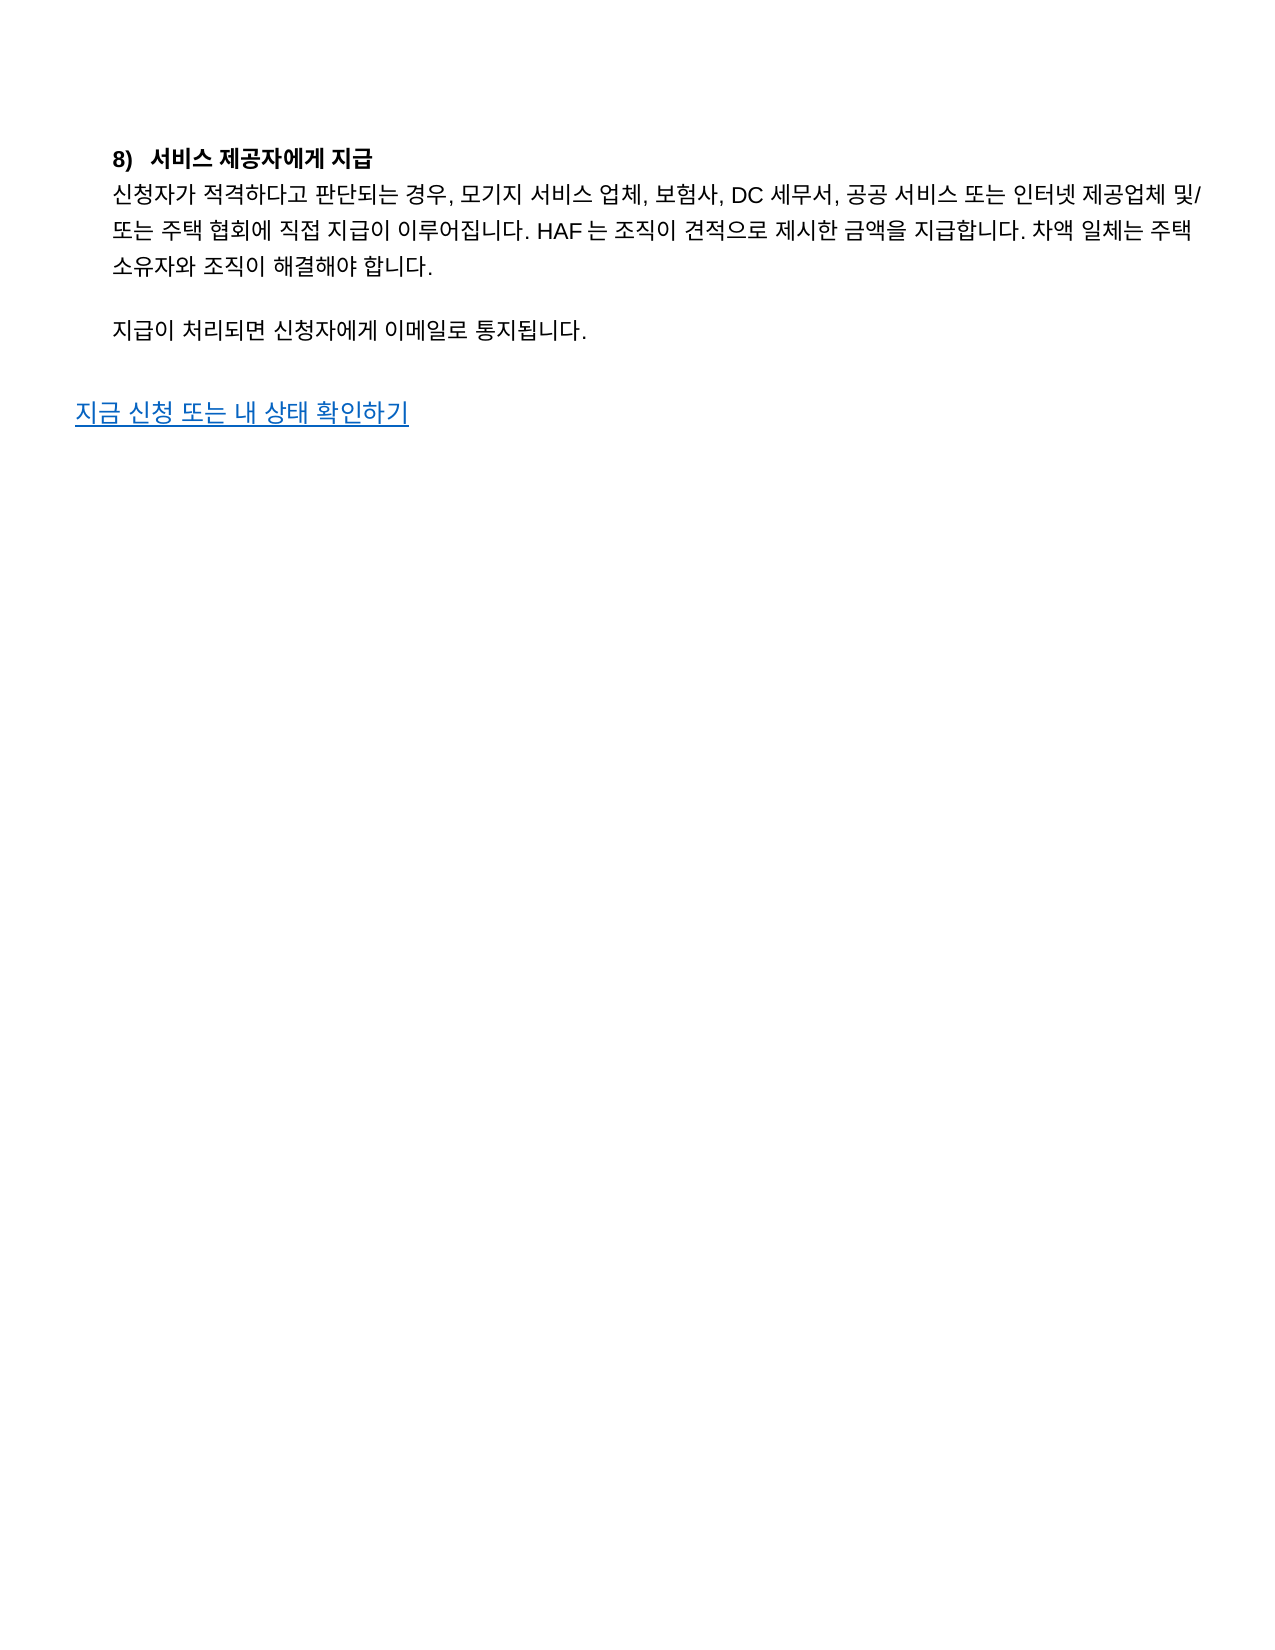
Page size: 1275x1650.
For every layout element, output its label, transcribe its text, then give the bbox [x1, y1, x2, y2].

list 서비스 제공자에게 지급 [112, 141, 1219, 174]
list 지급이 처리되면 신청자에게 이메일로 통지됩니다. [112, 313, 1219, 346]
text 지금 신청 또는 내 상태 확인하기 [75, 394, 1219, 430]
list 신청자가 적격하다고 판단되는 경우, 모기지 서비스 업체, 보험사, DC 세무서, 공공 서비스 또는 인터넷 제공업체 및/또는 주택 협회에 직접 지급이 이루어집니다. HAF는 조직이 견적으로 제시한 금액을 지급합니다. 차액 일체는 주택 소유자와 조직이 해결해야 합니다. [112, 177, 1219, 282]
